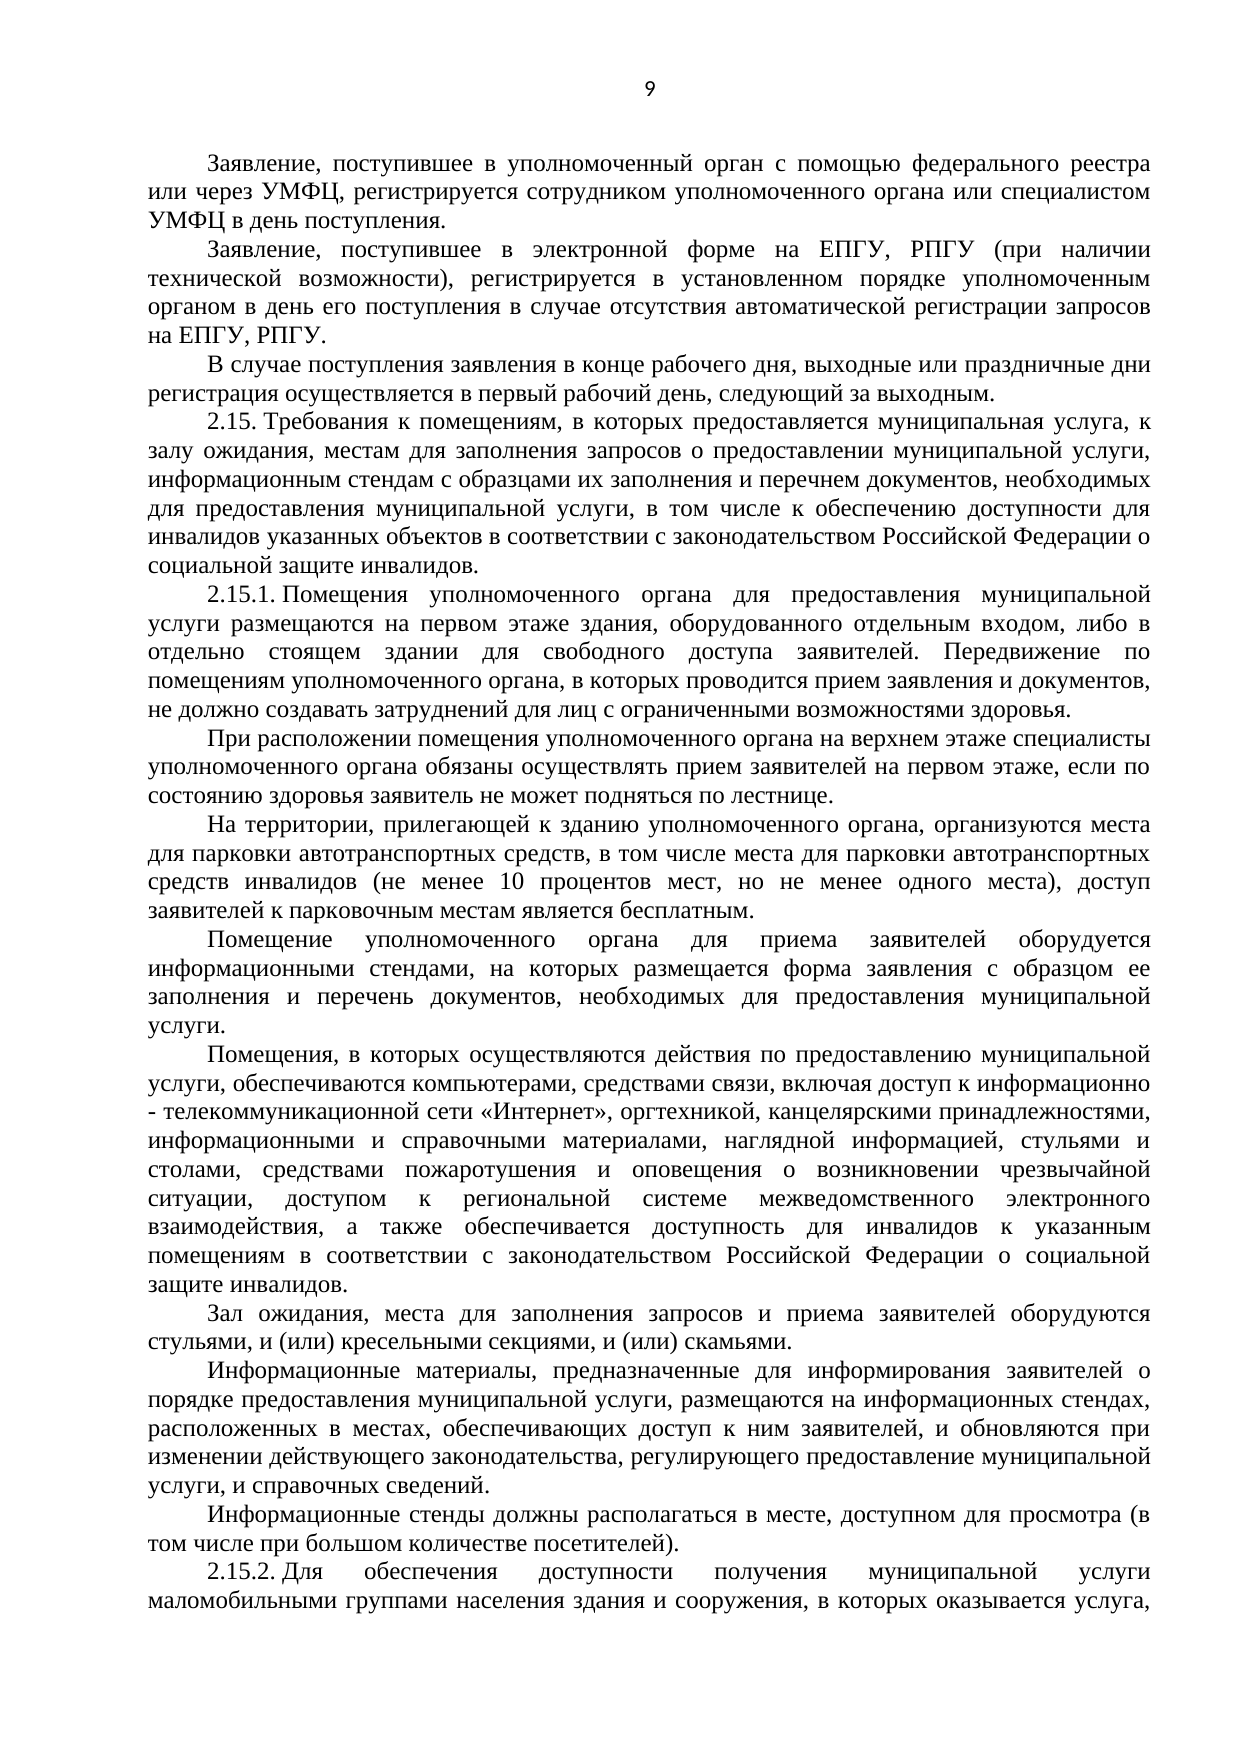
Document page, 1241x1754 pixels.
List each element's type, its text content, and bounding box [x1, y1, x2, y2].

text 2.15.1. Помещения уполномоченного органа для предоставления муниципальной услуги размещаются на первом этаже здания, оборудованного отдельным входом, либо в отдельно стоящем здании для свободного доступа заявителей. Передвижение по помещениям уполномоченного органа, в которых проводится прием заявления и документов, не должно создавать затруднений для лиц с ограниченными возможностями здоровья. [148, 579, 1152, 723]
text Помещение уполномоченного органа для приема заявителей оборудуется информационными стендами, на которых размещается форма заявления с образцом ее заполнения и перечень документов, необходимых для предоставления муниципальной услуги. [148, 924, 1152, 1039]
text Информационные стенды должны располагаться в месте, доступном для просмотра (в том числе при большом количестве посетителей). [148, 1499, 1152, 1556]
text В случае поступления заявления в конце рабочего дня, выходные или праздничные дни регистрация осуществляется в первый рабочий день, следующий за выходным. [148, 349, 1152, 406]
text При расположении помещения уполномоченного органа на верхнем этаже специалисты уполномоченного органа обязаны осуществлять прием заявителей на первом этаже, если по состоянию здоровья заявитель не может подняться по лестнице. [148, 723, 1152, 809]
text Заявление, поступившее в уполномоченный орган с помощью федерального реестра или через УМФЦ, регистрируется сотрудником уполномоченного органа или специалистом УМФЦ в день поступления. [148, 148, 1152, 234]
text 2.15. Требования к помещениям, в которых предоставляется муниципальная услуга, к залу ожидания, местам для заполнения запросов о предоставлении муниципальной услуги, информационным стендам с образцами их заполнения и перечнем документов, необходимых для предоставления муниципальной услуги, в том числе к обеспечению доступности для инвалидов указанных объектов в соответствии с законодательством Российской Федерации о социальной защите инвалидов. [148, 406, 1152, 579]
text Помещения, в которых осуществляются действия по предоставлению муниципальной услуги, обеспечиваются компьютерами, средствами связи, включая доступ к информационно - телекоммуникационной сети «Интернет», оргтехникой, канцелярскими принадлежностями, информационными и справочными материалами, наглядной информацией, стульями и столами, средствами пожаротушения и оповещения о возникновении чрезвычайной ситуации, доступом к региональной системе межведомственного электронного взаимодействия, а также обеспечивается доступность для инвалидов к указанным помещениям в соответствии с законодательством Российской Федерации о социальной защите инвалидов. [148, 1039, 1152, 1298]
text Заявление, поступившее в электронной форме на ЕПГУ, РПГУ (при наличии технической возможности), регистрируется в установленном порядке уполномоченным органом в день его поступления в случае отсутствия автоматической регистрации запросов на ЕПГУ, РПГУ. [148, 234, 1152, 349]
text На территории, прилегающей к зданию уполномоченного органа, организуются места для парковки автотранспортных средств, в том числе места для парковки автотранспортных средств инвалидов (не менее 10 процентов мест, но не менее одного места), доступ заявителей к парковочным местам является бесплатным. [148, 809, 1152, 924]
text Зал ожидания, места для заполнения запросов и приема заявителей оборудуются стульями, и (или) кресельными секциями, и (или) скамьями. [148, 1298, 1152, 1355]
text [148, 1556, 1152, 1614]
text Информационные материалы, предназначенные для информирования заявителей о порядке предоставления муниципальной услуги, размещаются на информационных стендах, расположенных в местах, обеспечивающих доступ к ним заявителей, и обновляются при изменении действующего законодательства, регулирующего предоставление муниципальной услуги, и справочных сведений. [148, 1355, 1152, 1499]
